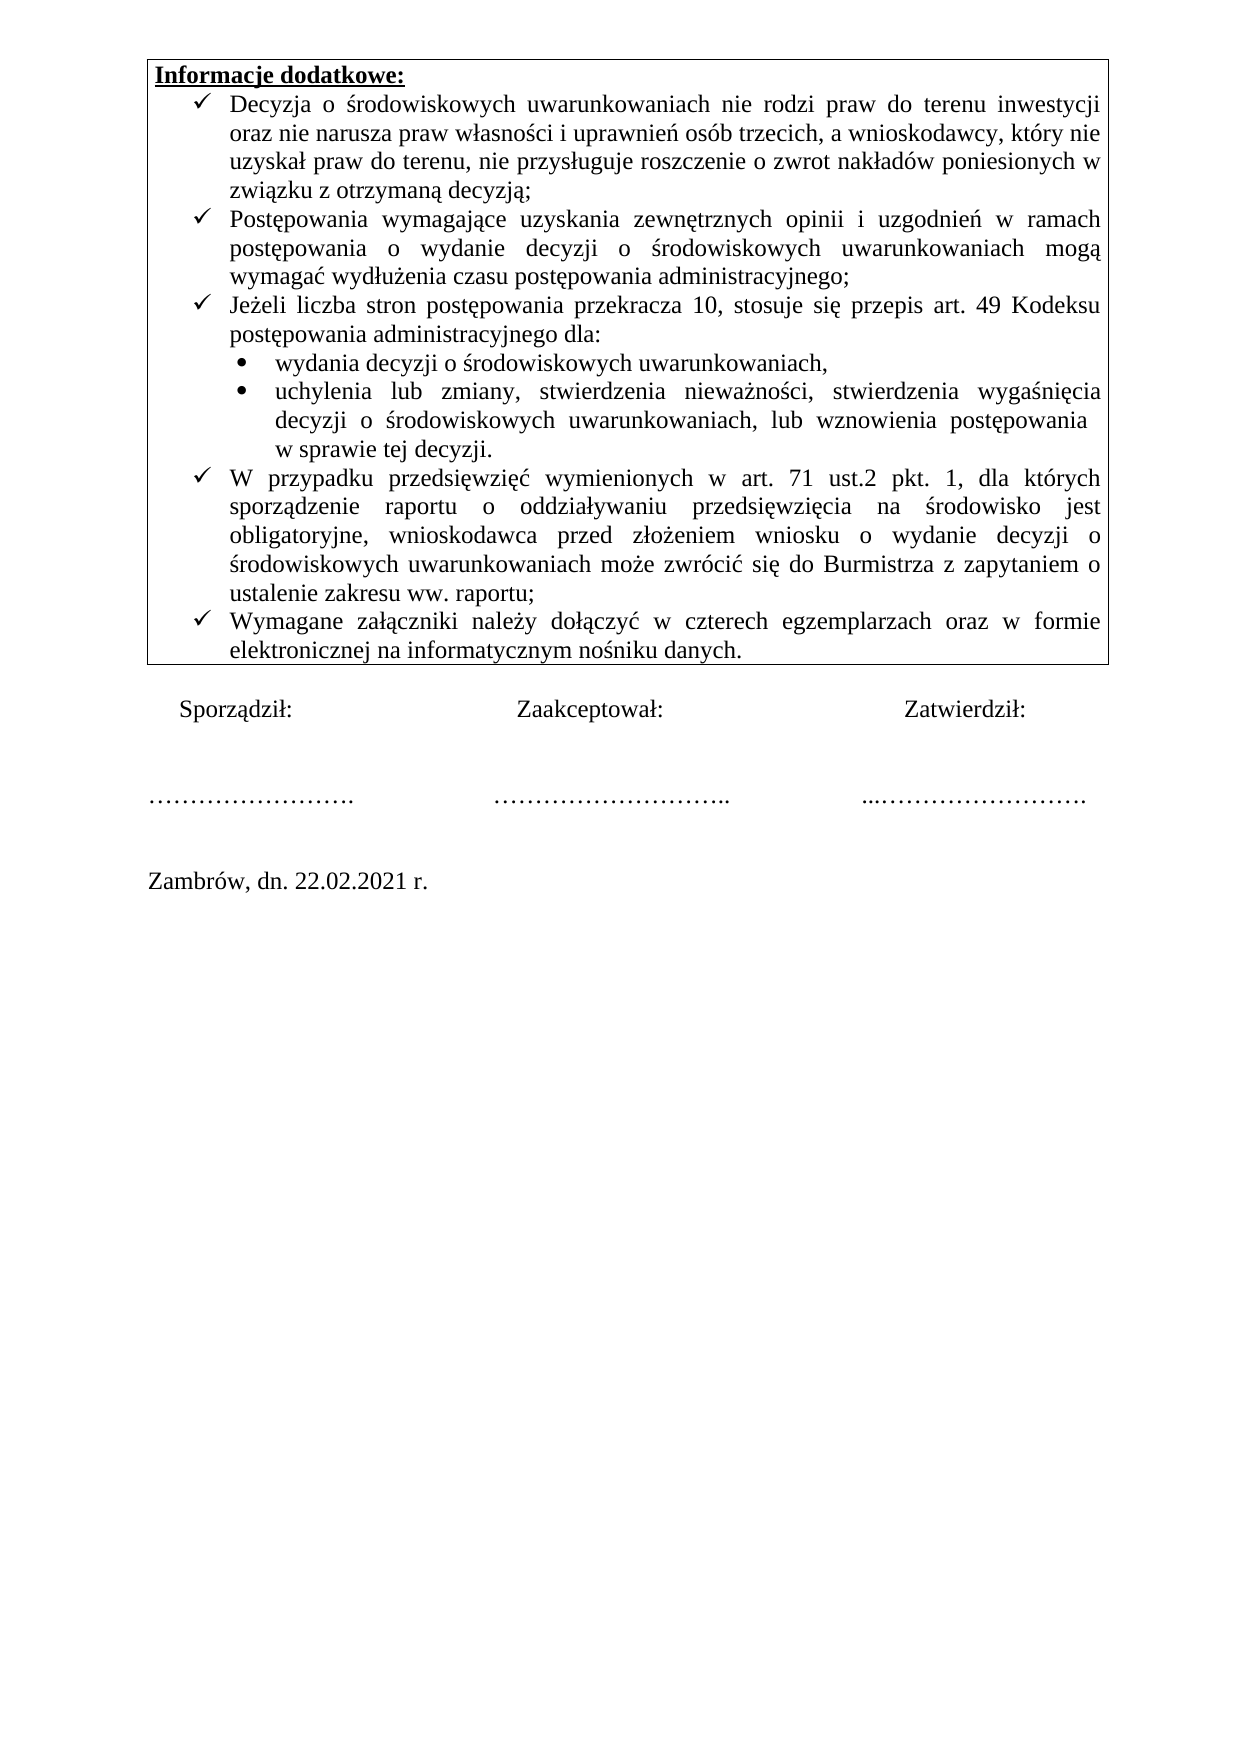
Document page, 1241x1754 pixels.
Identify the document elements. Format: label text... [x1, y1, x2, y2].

text ……………………. ……………………….. ...……………………. [148, 780, 1093, 809]
text Sporządził: Zaakceptował: Zatwierdził: [148, 694, 1093, 722]
text Zambrów, dn. 22.02.2021 r. [148, 866, 1093, 895]
table_cell Informacje dodatkowe: Decyzja o środowiskowych uwarunkowaniach nie rodzi praw do terenu inwestycji oraz nie narusza praw własności i uprawnień osób trzecich, a wnioskodawcy, który nie uzyskał praw do terenu, nie przysługuje roszczenie o zwrot nakładów poniesionych w związku z otrzymaną decyzją; Postępowania wymagające uzyskania zewnętrznych opinii i uzgodnień w ramach postępowania o wydanie decyzji o środowiskowych uwarunkowaniach mogą wymagać wydłużenia czasu postępowania administracyjnego; Jeżeli liczba stron postępowania przekracza 10, stosuje się przepis art. 49 Kodeksu postępowania administracyjnego dla: wydania decyzji o środowiskowych uwarunkowaniach, uchylenia lub zmiany, stwierdzenia nieważności, stwierdzenia wygaśnięcia decyzji o środowiskowych uwarunkowaniach, lub wznowienia postępowania w sprawie tej decyzji. W przypadku przedsięwzięć wymienionych w art. 71 ust.2 pkt. 1, dla których sporządzenie raportu o oddziaływaniu przedsięwzięcia na środowisko jest obligatoryjne, wnioskodawca przed złożeniem wniosku o wydanie decyzji o środowiskowych uwarunkowaniach może zwrócić się do Burmistrza z zapytaniem o ustalenie zakresu ww. raportu; Wymagane załączniki należy dołączyć w czterech egzemplarzach oraz w formie elektronicznej na informatycznym nośniku danych. [148, 60, 1108, 664]
